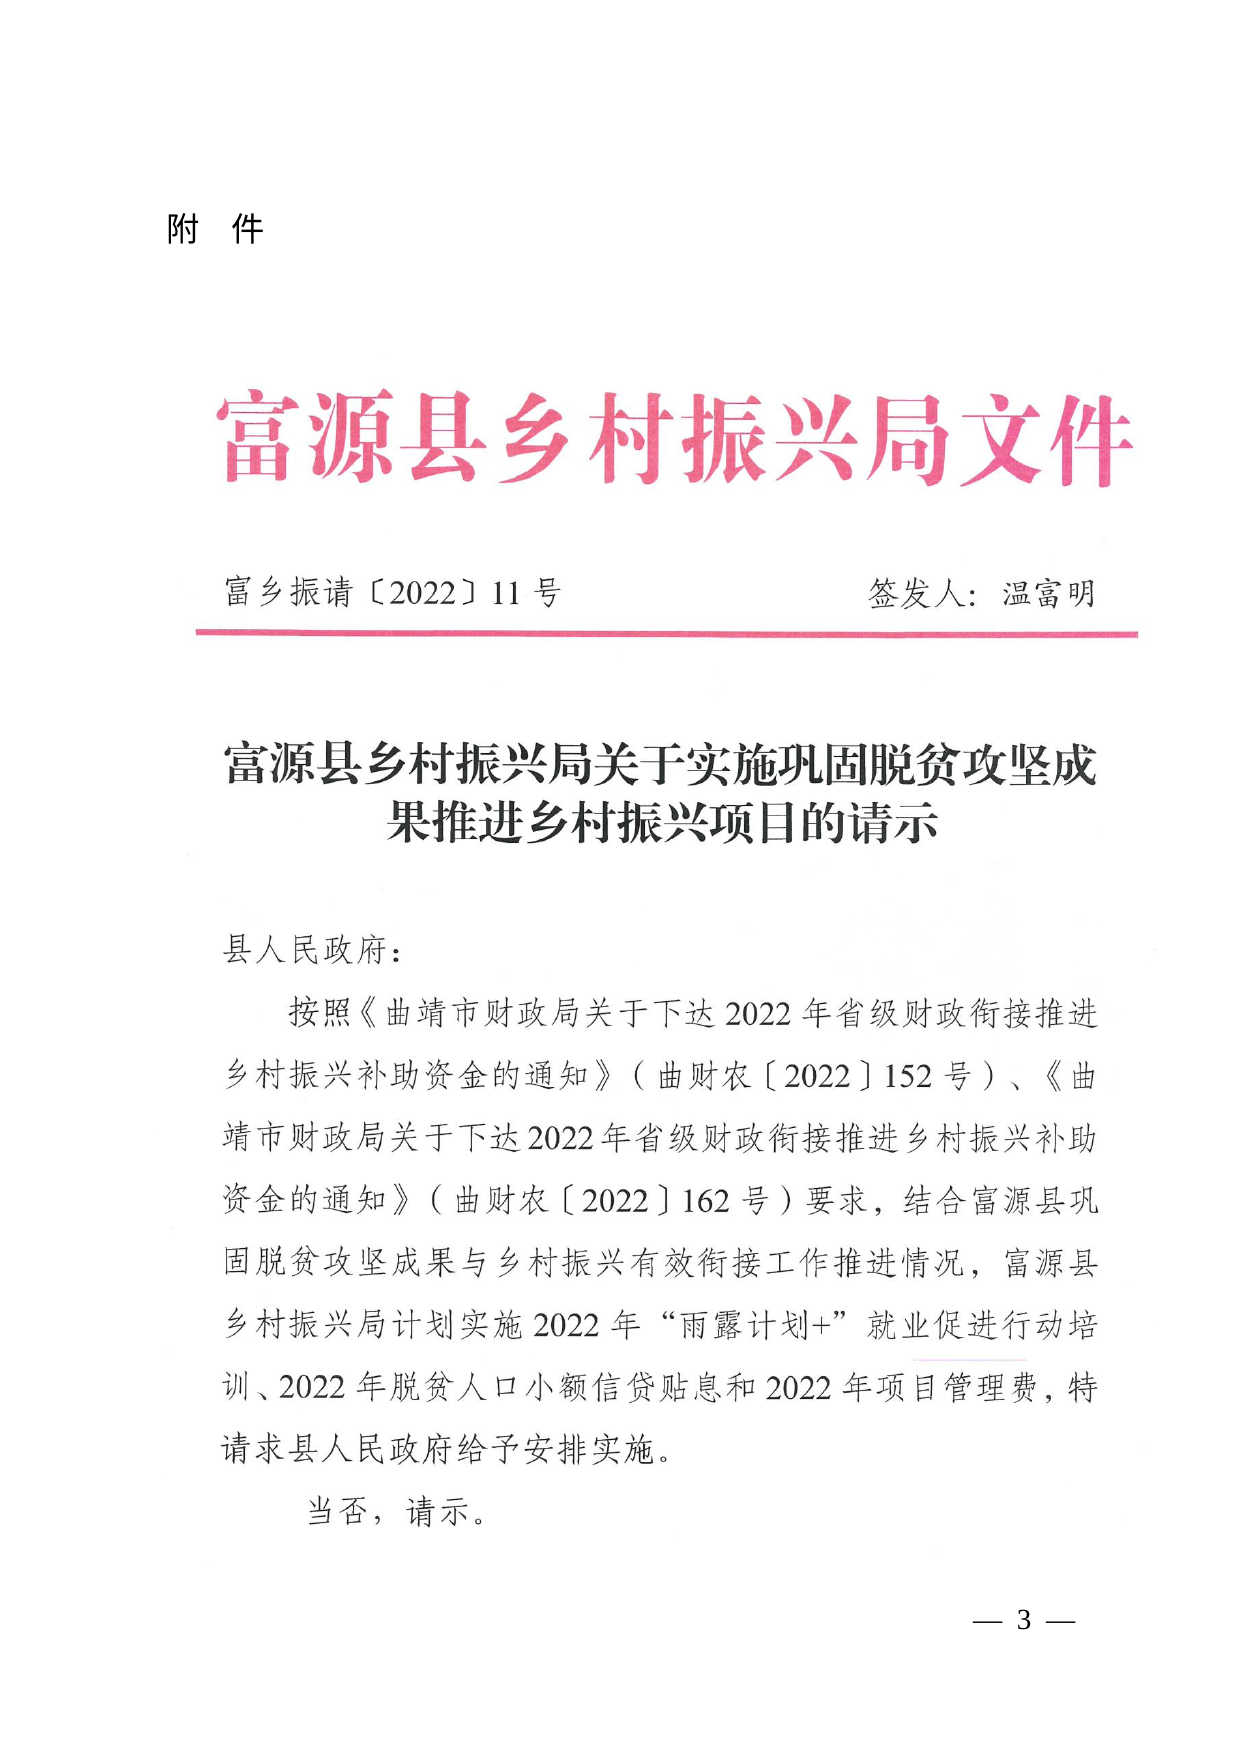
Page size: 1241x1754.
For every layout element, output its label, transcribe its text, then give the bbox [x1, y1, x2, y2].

text 附件 [167, 195, 1074, 258]
picture [157, 358, 1158, 1563]
